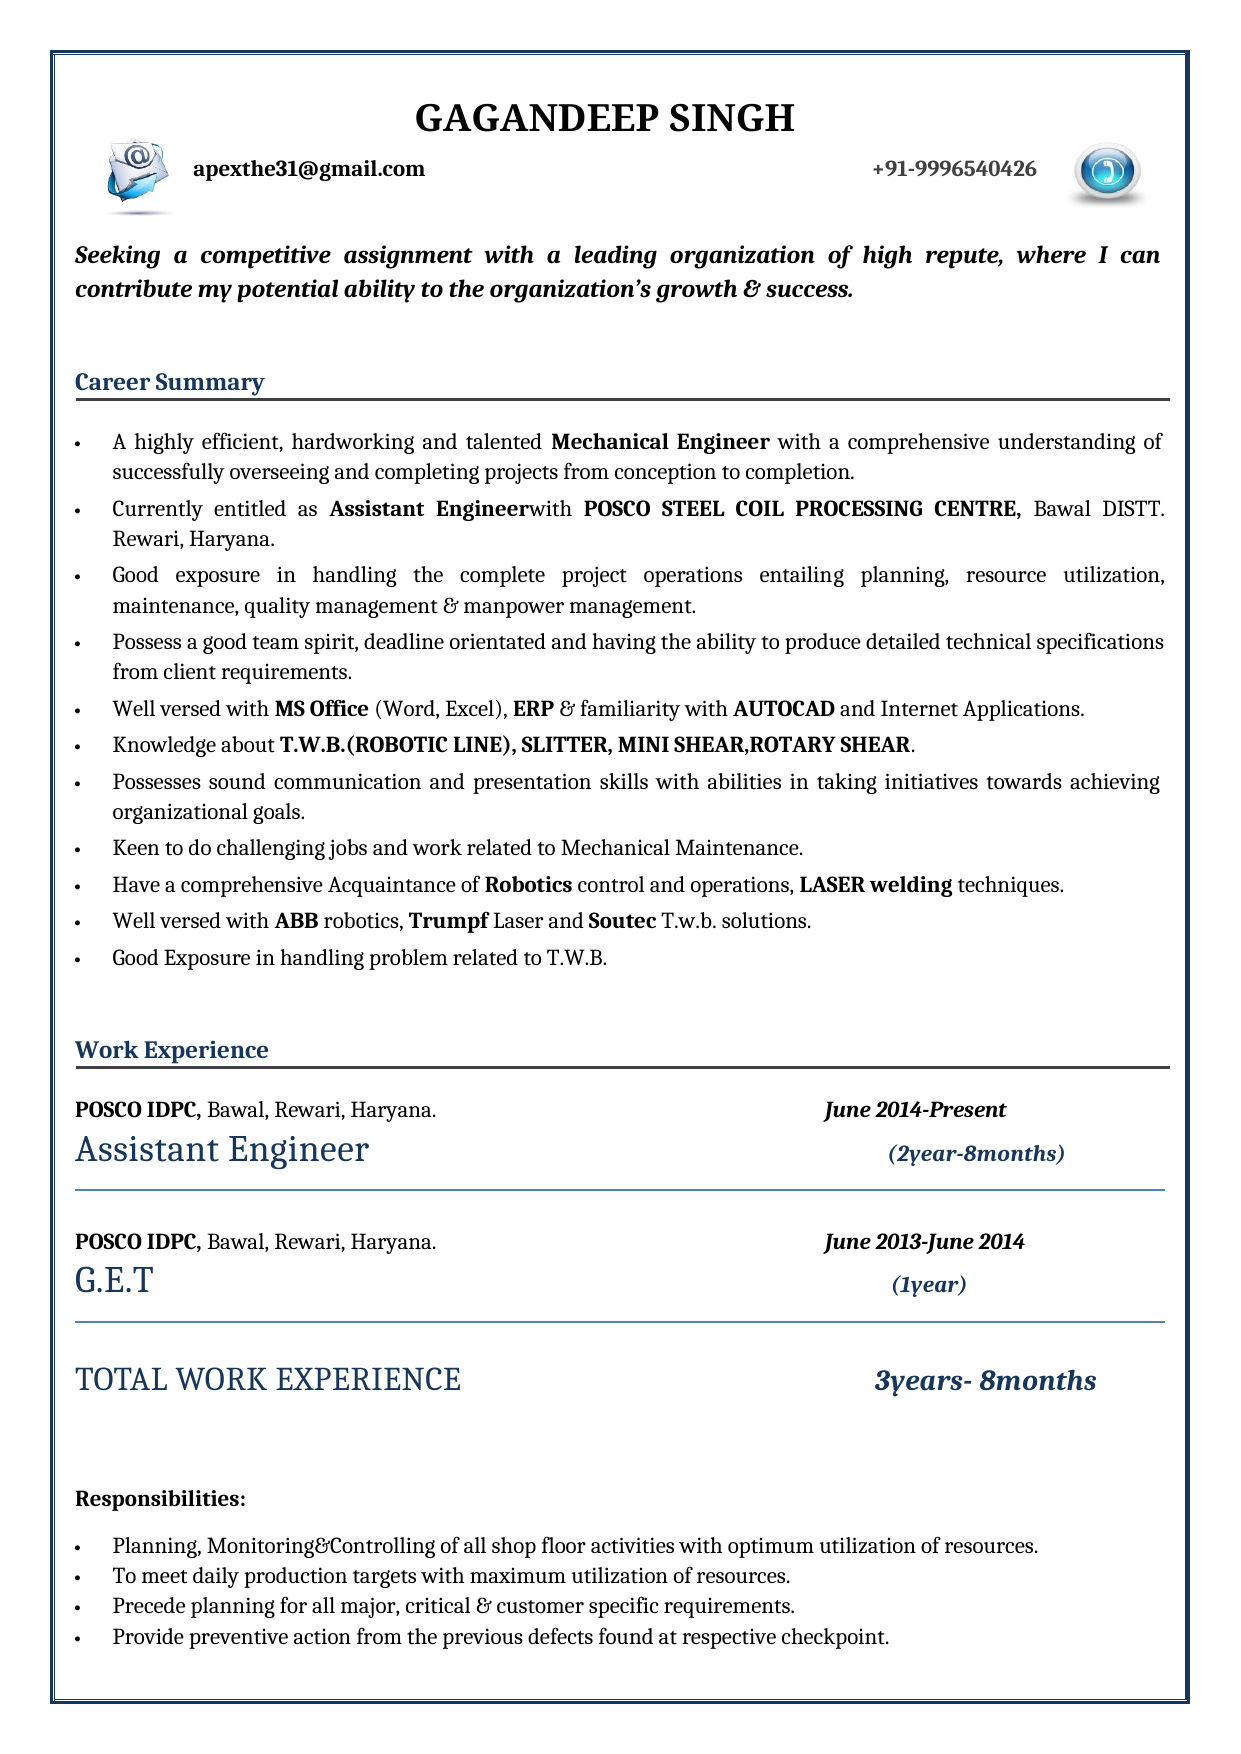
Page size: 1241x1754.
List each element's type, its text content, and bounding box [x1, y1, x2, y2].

list Planning, Monitoring&Controlling of all shop floor activities with optimum utilization of resources. [75, 1533, 1162, 1559]
text Career Summary [75, 368, 1162, 397]
list Well versed with ABB robotics, Trumpf Laser and Soutec T.w.b. solutions. [75, 908, 1162, 934]
list Possesses sound communication and presentation skills with abilities in taking initiatives towards achieving organizational goals. [75, 768, 1162, 825]
list Precede planning for all major, critical & customer specific requirements. [75, 1593, 1162, 1619]
list To meet daily production targets with maximum utilization of resources. [75, 1563, 1162, 1589]
picture [89, 183, 188, 219]
text Work Experience [75, 1036, 1162, 1065]
picture [89, 131, 188, 156]
list Keen to do challenging jobs and work related to Mechanical Maintenance. [75, 835, 1162, 862]
list Good Exposure in handling problem related to T.W.B. [75, 944, 1162, 971]
text POSCO IDPC, Bawal, Rewari, Haryana. June 2013-June 2014 [75, 1229, 1162, 1255]
list A highly efficient, hardworking and talented Mechanical Engineer with a comprehensive understanding of successfully overseeing and completing projects from conception to completion. [75, 429, 1162, 486]
list Currently entitled as Assistant Engineerwith POSCO STEEL COIL PROCESSING CENTRE, Bawal DISTT. Rewari, Haryana. [75, 496, 1165, 552]
list Well versed with MS Office (Word, Excel), ERP & familiarity with AUTOCAD and Internet Applications. [75, 696, 1165, 722]
title G.E.T (1year) [75, 1259, 1165, 1321]
text Seeking a competitive assignment with a leading organization of high repute, where I can contribute my potential ability to the organization’s growth & success. [75, 241, 1162, 303]
title Assistant Engineer (2year-8months) [75, 1127, 1165, 1189]
text POSCO IDPC, Bawal, Rewari, Haryana. June 2014-Present [75, 1097, 1162, 1123]
text TOTAL WORK EXPERIENCE 3years- 8months [75, 1361, 1165, 1399]
text apexthe31@gmail.com +91-9996540426 [75, 156, 1138, 183]
list Possess a good team spirit, deadline orientated and having the ability to produce detailed technical specifications from client requirements. [75, 629, 1165, 686]
list Knowledge about T.W.B.(ROBOTIC LINE), SLITTER, MINI SHEAR,ROTARY SHEAR. [75, 732, 1162, 758]
list Good exposure in handling the complete project operations entailing planning, resource utilization, maintenance, quality management & manpower management. [75, 562, 1165, 619]
picture [1060, 131, 1154, 211]
list Have a comprehensive Acquaintance of Robotics control and operations, LASER welding techniques. [75, 872, 1162, 898]
list Provide preventive action from the previous defects found at respective checkpoint. [75, 1623, 1162, 1650]
text Responsibilities: [75, 1486, 1162, 1512]
